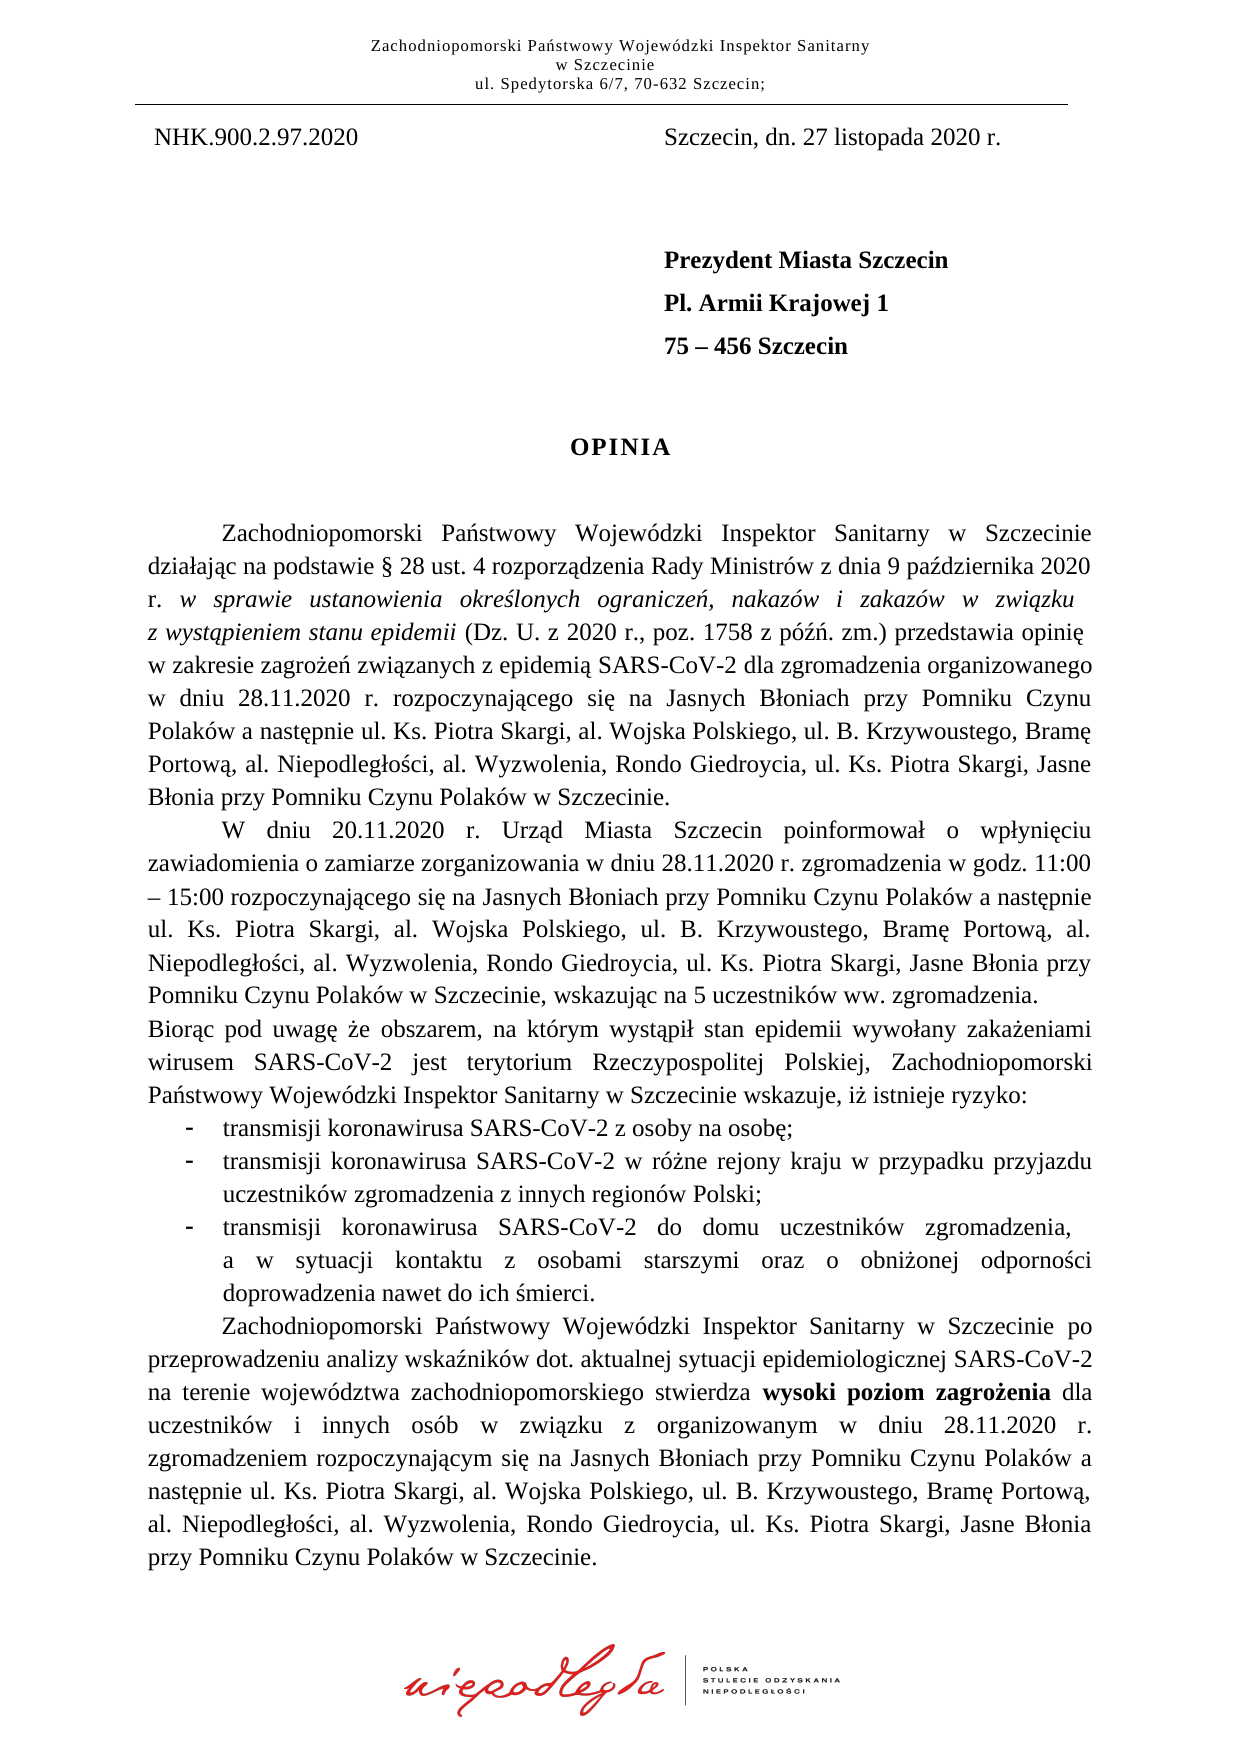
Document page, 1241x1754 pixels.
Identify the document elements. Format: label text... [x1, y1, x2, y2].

text OPINIA [148, 432, 1092, 461]
list transmisji koronawirusa SARS-CoV-2 z osoby na osobę; [185, 1113, 1092, 1141]
text Biorąc pod uwagę że obszarem, na którym wystąpił stan epidemii wywołany zakażeniami wirusem SARS-CoV-2 jest terytorium Rzeczypospolitej Polskiej, Zachodniopomorski Państwowy Wojewódzki Inspektor Sanitarny w Szczecinie wskazuje, iż istnieje ryzyko: [148, 1014, 1092, 1108]
list transmisji koronawirusa SARS-CoV-2 w różne rejony kraju w przypadku przyjazdu uczestników zgromadzenia z innych regionów Polski; [185, 1146, 1092, 1207]
text W dniu 20.11.2020 r. Urząd Miasta Szczecin poinformował o wpłynięciu zawiadomienia o zamiarze zorganizowania w dniu 28.11.2020 r. zgromadzenia w godz. 11:00 – 15:00 rozpoczynającego się na Jasnych Błoniach przy Pomniku Czynu Polaków a następnie ul. Ks. Piotra Skargi, al. Wojska Polskiego, ul. B. Krzywoustego, Bramę Portową, al. Niepodległości, al. Wyzwolenia, Rondo Giedroycia, ul. Ks. Piotra Skargi, Jasne Błonia przy Pomniku Czynu Polaków w Szczecinie, wskazując na 5 uczestników ww. zgromadzenia. [148, 816, 1092, 1009]
text Zachodniopomorski Państwowy Wojewódzki Inspektor Sanitarny w Szczecinie po przeprowadzeniu analizy wskaźników dot. aktualnej sytuacji epidemiologicznej SARS-CoV-2 na terenie województwa zachodniopomorskiego stwierdza wysoki poziom zagrożenia dla uczestników i innych osób w związku z organizowanym w dniu 28.11.2020 r. zgromadzeniem rozpoczynającym się na Jasnych Błoniach przy Pomniku Czynu Polaków a następnie ul. Ks. Piotra Skargi, al. Wojska Polskiego, ul. B. Krzywoustego, Bramę Portową, al. Niepodległości, al. Wyzwolenia, Rondo Giedroycia, ul. Ks. Piotra Skargi, Jasne Błonia przy Pomniku Czynu Polaków w Szczecinie. [148, 1311, 1092, 1571]
list transmisji koronawirusa SARS-CoV-2 do domu uczestników zgromadzenia, a w sytuacji kontaktu z osobami starszymi oraz o obniżonej odporności doprowadzenia nawet do ich śmierci. [185, 1212, 1092, 1307]
text Pl. Armii Krajowej 1 75 – 456 Szczecin [664, 288, 1092, 360]
text Zachodniopomorski Państwowy Wojewódzki Inspektor Sanitarny w Szczecinie działając na podstawie § 28 ust. 4 rozporządzenia Rady Ministrów z dnia 9 października 2020 r. w sprawie ustanowienia określonych ograniczeń, nakazów i zakazów w związku z wystąpieniem stanu epidemii (Dz. U. z 2020 r., poz. 1758 z późń. zm.) przedstawia opinię w zakresie zagrożeń związanych z epidemią SARS-CoV-2 dla zgromadzenia organizowanego w dniu 28.11.2020 r. rozpoczynającego się na Jasnych Błoniach przy Pomniku Czynu Polaków a następnie ul. Ks. Piotra Skargi, al. Wojska Polskiego, ul. B. Krzywoustego, Bramę Portową, al. Niepodległości, al. Wyzwolenia, Rondo Giedroycia, ul. Ks. Piotra Skargi, Jasne Błonia przy Pomniku Czynu Polaków w Szczecinie. [148, 518, 1092, 811]
text Prezydent Miasta Szczecin [664, 245, 1092, 274]
text NHK.900.2.97.2020 Szczecin, dn. 27 listopada 2020 r. [148, 122, 1092, 150]
